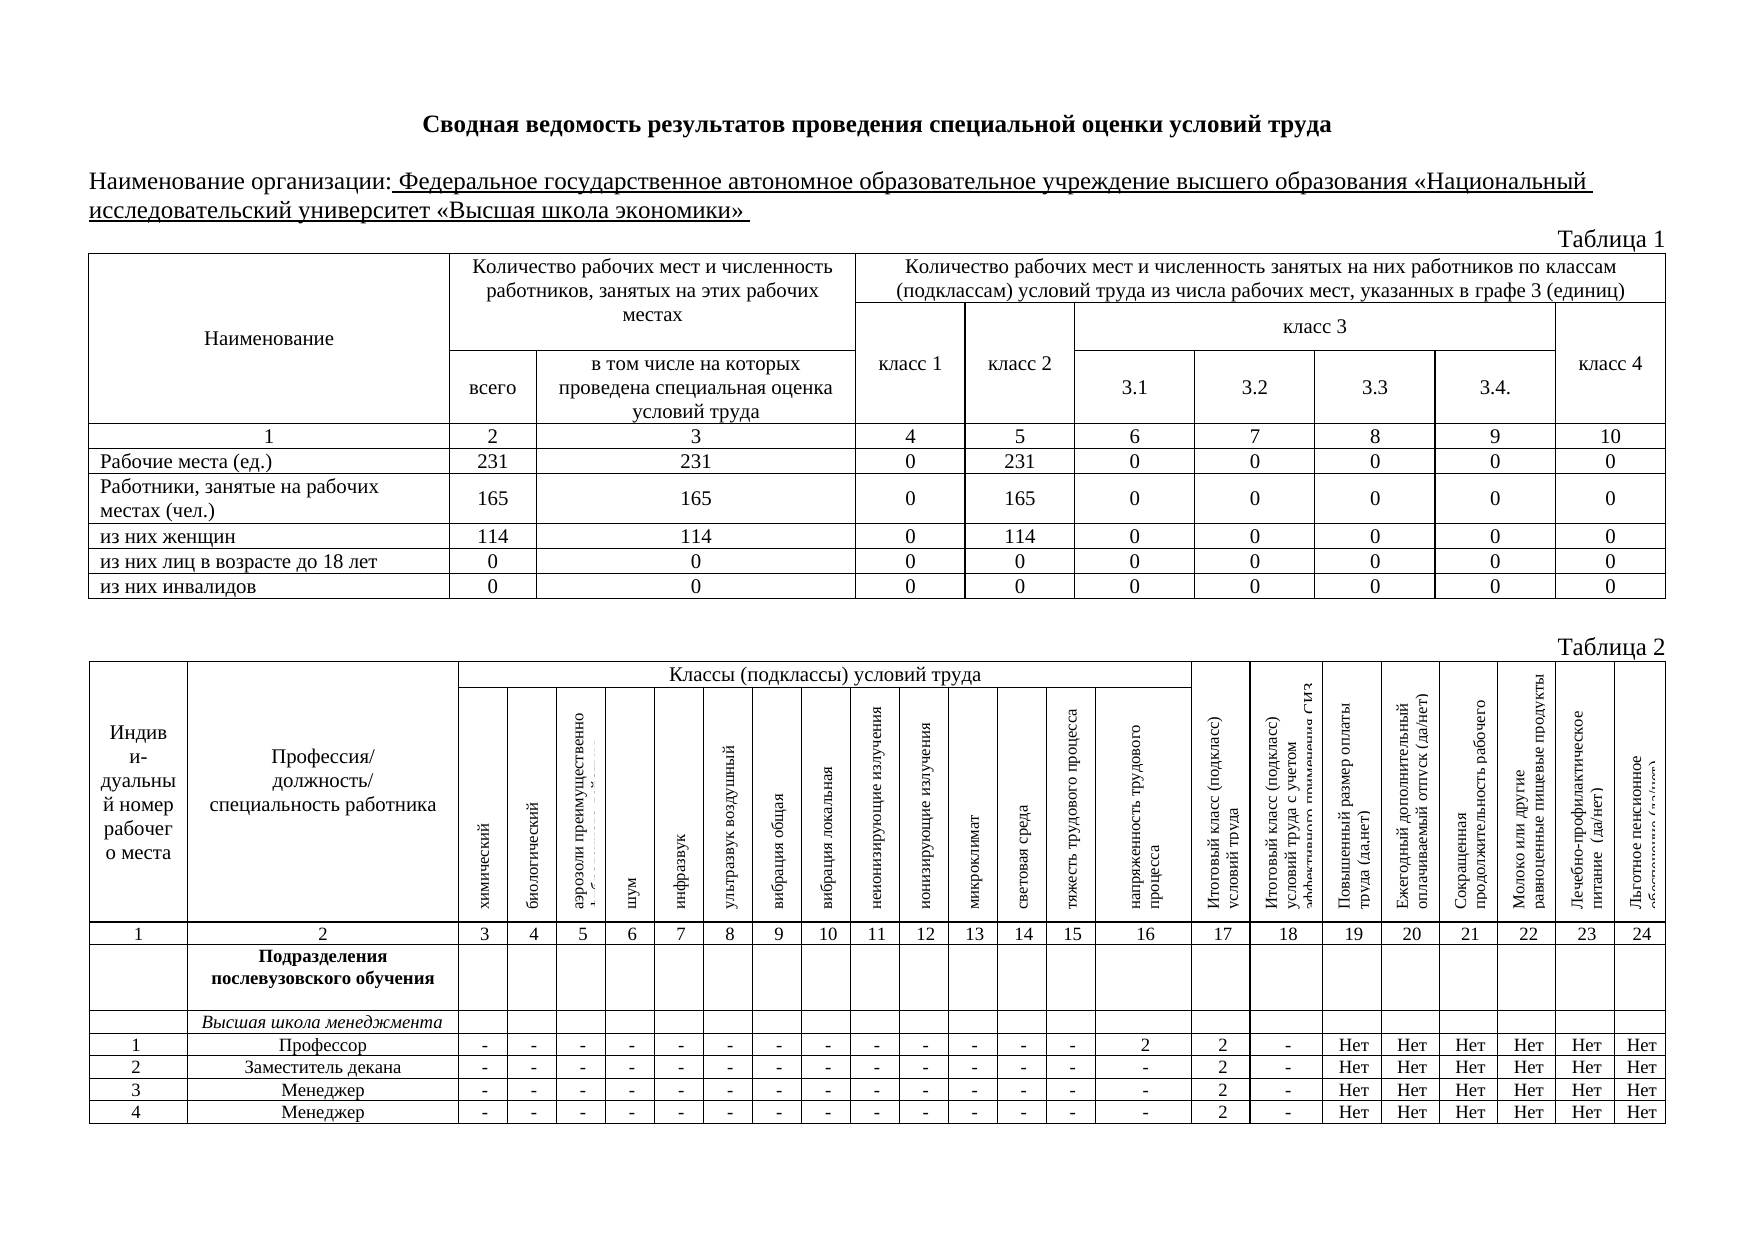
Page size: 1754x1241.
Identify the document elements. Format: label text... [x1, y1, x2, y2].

table_cell класс 1 [856, 303, 964, 423]
table_cell 0 [1556, 549, 1665, 573]
table_cell [1096, 945, 1191, 1010]
table_cell 8 [704, 923, 752, 944]
table_cell 114 [450, 524, 536, 548]
table_cell Нет [1382, 1079, 1439, 1100]
table_cell - [1047, 1056, 1095, 1078]
table_cell 231 [450, 449, 536, 473]
table_cell - [508, 1034, 556, 1055]
table_cell вибрация локальная [802, 688, 850, 921]
table_cell 1 [90, 923, 187, 944]
table_cell 0 [1075, 524, 1194, 548]
table_cell класс 2 [966, 303, 1074, 423]
table_cell [1440, 945, 1497, 1010]
text Таблица 1 [89, 224, 1665, 253]
table_cell 0 [856, 474, 964, 522]
table_cell 0 [1075, 574, 1194, 598]
table_cell - [900, 1079, 948, 1100]
table_cell - [949, 1079, 997, 1100]
table_cell 4 [90, 1101, 187, 1123]
table_cell [998, 1011, 1046, 1032]
table_header Льготное пенсионное обеспечение (да/нет) [1615, 662, 1665, 921]
table_cell ультразвук воздушный [704, 688, 752, 921]
table_cell 7 [655, 923, 703, 944]
table_cell 6 [1075, 424, 1194, 448]
table_cell Нет [1615, 1056, 1665, 1078]
table_cell 6 [606, 923, 654, 944]
table_cell - [704, 1034, 752, 1055]
table_cell [1096, 1011, 1191, 1032]
table_cell [998, 945, 1046, 1010]
table_cell [459, 1011, 507, 1032]
text Таблица 2 [89, 632, 1665, 661]
table_cell 4 [856, 424, 964, 448]
table_cell [90, 1011, 187, 1032]
table_header Сокращенная продолжительность рабочего времени (да/нет) [1440, 662, 1497, 921]
table_cell Подразделения послевузовского обучения [188, 945, 458, 1010]
table_cell - [998, 1034, 1046, 1055]
table_cell - [753, 1034, 801, 1055]
table_cell 0 [1075, 549, 1194, 573]
table_cell шум [606, 688, 654, 921]
table_cell - [851, 1101, 899, 1123]
table_cell 0 [1075, 474, 1194, 522]
table_cell - [459, 1101, 507, 1123]
table_cell 0 [1556, 574, 1665, 598]
table_cell - [459, 1079, 507, 1100]
table_cell 0 [1436, 449, 1555, 473]
table_cell - [1251, 1079, 1322, 1100]
table_cell 10 [802, 923, 850, 944]
table_cell - [802, 1056, 850, 1078]
table_cell 0 [1195, 449, 1314, 473]
table_cell - [851, 1056, 899, 1078]
table_cell Нет [1323, 1034, 1381, 1055]
table_cell 0 [1315, 449, 1434, 473]
table_cell 0 [1195, 524, 1314, 548]
table_cell [90, 945, 187, 1010]
table_cell 16 [1096, 923, 1191, 944]
table_cell химический [459, 688, 507, 921]
table_cell Нет [1382, 1034, 1439, 1055]
table_cell Нет [1498, 1056, 1555, 1078]
table_cell - [949, 1056, 997, 1078]
table_cell всего [450, 351, 536, 423]
table_cell 0 [450, 549, 536, 573]
table_cell [606, 945, 654, 1010]
table_cell 0 [537, 574, 855, 598]
table_cell Нет [1323, 1056, 1381, 1078]
table_cell - [655, 1056, 703, 1078]
table_cell 3.4. [1436, 351, 1555, 423]
table_header Профессия/ должность/ специальность работника [188, 662, 458, 921]
table_cell Нет [1498, 1034, 1555, 1055]
table_cell Работники, занятые на рабочих местах (чел.) [89, 474, 449, 522]
table_cell Менеджер [188, 1079, 458, 1100]
table_cell 0 [856, 449, 964, 473]
table_cell - [1096, 1101, 1191, 1123]
table_cell 5 [557, 923, 605, 944]
table_cell 21 [1440, 923, 1497, 944]
table_cell - [508, 1079, 556, 1100]
table_cell 0 [450, 574, 536, 598]
table_cell - [851, 1079, 899, 1100]
table_cell 231 [537, 449, 855, 473]
table_cell - [1096, 1079, 1191, 1100]
table_cell 1 [90, 1034, 187, 1055]
table_header Лечебно-профилактическое питание (да/нет) [1556, 662, 1614, 921]
table_cell - [704, 1101, 752, 1123]
table_cell 2 [188, 923, 458, 944]
table_cell - [900, 1101, 948, 1123]
table_cell [704, 945, 752, 1010]
table_cell - [1047, 1034, 1095, 1055]
table_cell [1615, 1011, 1665, 1032]
table_cell - [508, 1056, 556, 1078]
table_cell 114 [537, 524, 855, 548]
table_cell световая среда [998, 688, 1046, 921]
table_cell [753, 1011, 801, 1032]
table_cell из них инвалидов [89, 574, 449, 598]
table_cell 231 [966, 449, 1074, 473]
table_header Классы (подклассы) условий труда [459, 662, 1191, 687]
table_cell - [557, 1101, 605, 1123]
table_cell [1192, 945, 1249, 1010]
table_cell - [557, 1034, 605, 1055]
table_cell 0 [1075, 449, 1194, 473]
table_cell 18 [1251, 923, 1322, 944]
table_cell - [851, 1034, 899, 1055]
table_cell аэрозоли преимущественно фиброгенного действия [557, 688, 605, 921]
table_cell Менеджер [188, 1101, 458, 1123]
table_cell [508, 1011, 556, 1032]
table_cell [655, 1011, 703, 1032]
table_cell [508, 945, 556, 1010]
table_cell 9 [753, 923, 801, 944]
table_cell [1498, 1011, 1555, 1032]
table_cell Нет [1323, 1101, 1381, 1123]
table_cell - [557, 1056, 605, 1078]
table_cell [557, 1011, 605, 1032]
table_cell 0 [1195, 574, 1314, 598]
table_cell из них женщин [89, 524, 449, 548]
table_header Итоговый класс (подкласс) условий труда [1192, 662, 1249, 921]
table_cell инфразвук [655, 688, 703, 921]
table_cell [851, 945, 899, 1010]
table_cell Нет [1382, 1056, 1439, 1078]
table_cell 2 [1192, 1079, 1249, 1100]
table_cell 2 [1192, 1056, 1249, 1078]
table_header Наименование [89, 254, 449, 423]
table_cell - [1251, 1034, 1322, 1055]
table_cell 17 [1192, 923, 1249, 944]
table_cell [1251, 1011, 1322, 1032]
table_cell - [1047, 1079, 1095, 1100]
table_cell - [900, 1034, 948, 1055]
table_cell Высшая школа менеджмента [188, 1011, 458, 1032]
table_cell Нет [1556, 1034, 1614, 1055]
table_cell - [606, 1056, 654, 1078]
table_cell - [802, 1079, 850, 1100]
table_cell 7 [1195, 424, 1314, 448]
table_cell 1 [89, 424, 449, 448]
table_cell 0 [1556, 449, 1665, 473]
table_cell 0 [1315, 524, 1434, 548]
table_cell [606, 1011, 654, 1032]
table_header Количество рабочих мест и численность занятых на них работников по классам (подклассам) условий труда из числа рабочих мест, указанных в графе 3 (единиц) [856, 254, 1665, 302]
table_cell - [998, 1079, 1046, 1100]
table_cell [900, 1011, 948, 1032]
table_cell 0 [1195, 549, 1314, 573]
table_cell [1323, 1011, 1381, 1032]
table_cell в том числе на которых проведена специальная оценка условий труда [537, 351, 855, 423]
table_cell 165 [966, 474, 1074, 522]
table_cell [1498, 945, 1555, 1010]
table_cell - [900, 1056, 948, 1078]
table_cell Нет [1323, 1079, 1381, 1100]
table_cell [802, 1011, 850, 1032]
table_cell 0 [1436, 549, 1555, 573]
table_cell - [704, 1056, 752, 1078]
table_cell - [459, 1034, 507, 1055]
table_cell Профессор [188, 1034, 458, 1055]
table_cell [1556, 945, 1614, 1010]
table_cell Нет [1556, 1101, 1614, 1123]
table_cell - [1251, 1101, 1322, 1123]
table_cell [655, 945, 703, 1010]
table_cell Нет [1615, 1079, 1665, 1100]
table_cell [1615, 945, 1665, 1010]
table_header Итоговый класс (подкласс) условий труда с учетом эффективного применения СИЗ [1251, 662, 1322, 921]
table_cell - [508, 1101, 556, 1123]
table_cell - [753, 1101, 801, 1123]
table_header Молоко или другие равноценные пищевые продукты (да/нет) [1498, 662, 1555, 921]
table_cell - [655, 1079, 703, 1100]
table_cell [753, 945, 801, 1010]
table_cell [1047, 945, 1095, 1010]
table_cell - [802, 1101, 850, 1123]
table_cell [949, 945, 997, 1010]
table_cell 114 [966, 524, 1074, 548]
table_cell - [949, 1034, 997, 1055]
table_cell - [557, 1079, 605, 1100]
table_cell [900, 945, 948, 1010]
table_cell Заместитель декана [188, 1056, 458, 1078]
table_cell 0 [1195, 474, 1314, 522]
table_cell 0 [1436, 474, 1555, 522]
table_cell - [655, 1034, 703, 1055]
table_cell 2 [1192, 1101, 1249, 1123]
table_cell 0 [1556, 474, 1665, 522]
table_cell 10 [1556, 424, 1665, 448]
table_cell биологический [508, 688, 556, 921]
table_cell - [1251, 1056, 1322, 1078]
table_cell - [753, 1079, 801, 1100]
table_cell 0 [1315, 549, 1434, 573]
table_cell 23 [1556, 923, 1614, 944]
table_cell 0 [856, 524, 964, 548]
table_cell 24 [1615, 923, 1665, 944]
table_header Повышенный размер оплаты труда (да,нет) [1323, 662, 1381, 921]
table_cell 4 [508, 923, 556, 944]
table_cell 3.2 [1195, 351, 1314, 423]
table_cell 0 [1315, 574, 1434, 598]
text Наименование организации: Федеральное государственное автономное образовательное учреждение высшего образования «Национальный исследовательский университет «Высшая школа экономики» [89, 166, 1665, 224]
table_cell 8 [1315, 424, 1434, 448]
table_cell 19 [1323, 923, 1381, 944]
table_cell - [998, 1101, 1046, 1123]
table_cell Нет [1498, 1079, 1555, 1100]
table_cell [1192, 1011, 1249, 1032]
table_cell - [802, 1034, 850, 1055]
table_cell [1047, 1011, 1095, 1032]
table_cell неионизирующие излучения [851, 688, 899, 921]
table_cell 0 [1436, 574, 1555, 598]
table_cell 3.3 [1315, 351, 1434, 423]
table_cell [1382, 945, 1439, 1010]
table_cell 9 [1436, 424, 1555, 448]
table_cell - [606, 1079, 654, 1100]
table_cell - [606, 1101, 654, 1123]
table_cell - [704, 1079, 752, 1100]
table_cell 2 [1192, 1034, 1249, 1055]
table_cell 0 [856, 549, 964, 573]
table_cell [949, 1011, 997, 1032]
table_cell 0 [1315, 474, 1434, 522]
table_cell [1323, 945, 1381, 1010]
table_cell 0 [966, 574, 1074, 598]
table_cell 3 [459, 923, 507, 944]
table_cell Рабочие места (ед.) [89, 449, 449, 473]
table_cell Нет [1440, 1056, 1497, 1078]
table_cell 15 [1047, 923, 1095, 944]
table_cell 0 [856, 574, 964, 598]
table_cell микроклимат [949, 688, 997, 921]
table_cell 165 [537, 474, 855, 522]
table_cell Нет [1440, 1101, 1497, 1123]
table_cell Нет [1615, 1101, 1665, 1123]
table_cell 165 [450, 474, 536, 522]
table_cell 5 [966, 424, 1074, 448]
table_cell Нет [1440, 1079, 1497, 1100]
table_cell из них лиц в возрасте до 18 лет [89, 549, 449, 573]
table_cell 3 [90, 1079, 187, 1100]
table_cell [1382, 1011, 1439, 1032]
table_cell 0 [537, 549, 855, 573]
table_cell напряженность трудового процесса [1096, 688, 1191, 921]
table_cell [802, 945, 850, 1010]
table_cell - [655, 1101, 703, 1123]
table_cell [557, 945, 605, 1010]
table_cell класс 4 [1556, 303, 1665, 423]
table_cell тяжесть трудового процесса [1047, 688, 1095, 921]
table_cell 11 [851, 923, 899, 944]
table_header Ежегодный дополнительный оплачиваемый отпуск (да/нет) [1382, 662, 1439, 921]
table_cell - [1047, 1101, 1095, 1123]
table_cell 3 [537, 424, 855, 448]
table_cell 0 [1436, 524, 1555, 548]
table_cell [459, 945, 507, 1010]
table_cell Нет [1556, 1056, 1614, 1078]
table_cell - [949, 1101, 997, 1123]
table_cell класс 3 [1075, 303, 1555, 350]
table_cell 0 [1556, 524, 1665, 548]
table_cell - [753, 1056, 801, 1078]
table_cell 22 [1498, 923, 1555, 944]
table_cell [851, 1011, 899, 1032]
table_cell - [459, 1056, 507, 1078]
table_cell ионизирующие излучения [900, 688, 948, 921]
table_cell 14 [998, 923, 1046, 944]
table_cell [1440, 1011, 1497, 1032]
table_cell - [606, 1034, 654, 1055]
table_header Количество рабочих мест и численность работников, занятых на этих рабочих местах [450, 254, 855, 350]
table_cell 0 [966, 549, 1074, 573]
table_cell 12 [900, 923, 948, 944]
table_cell Нет [1382, 1101, 1439, 1123]
table_cell Нет [1440, 1034, 1497, 1055]
table_cell 2 [450, 424, 536, 448]
table_cell Нет [1556, 1079, 1614, 1100]
table_cell 3.1 [1075, 351, 1194, 423]
table_cell Нет [1615, 1034, 1665, 1055]
table_cell [1556, 1011, 1614, 1032]
text Сводная ведомость результатов проведения специальной оценки условий труда [89, 109, 1665, 138]
table_cell - [1096, 1056, 1191, 1078]
table_cell вибрация общая [753, 688, 801, 921]
table_cell - [998, 1056, 1046, 1078]
table_cell Нет [1498, 1101, 1555, 1123]
table_cell [1251, 945, 1322, 1010]
table_cell [704, 1011, 752, 1032]
table_header Индивидуальный номер рабочего места [90, 662, 187, 921]
table_cell 13 [949, 923, 997, 944]
table_cell 2 [90, 1056, 187, 1078]
table_cell 20 [1382, 923, 1439, 944]
table_cell 2 [1096, 1034, 1191, 1055]
